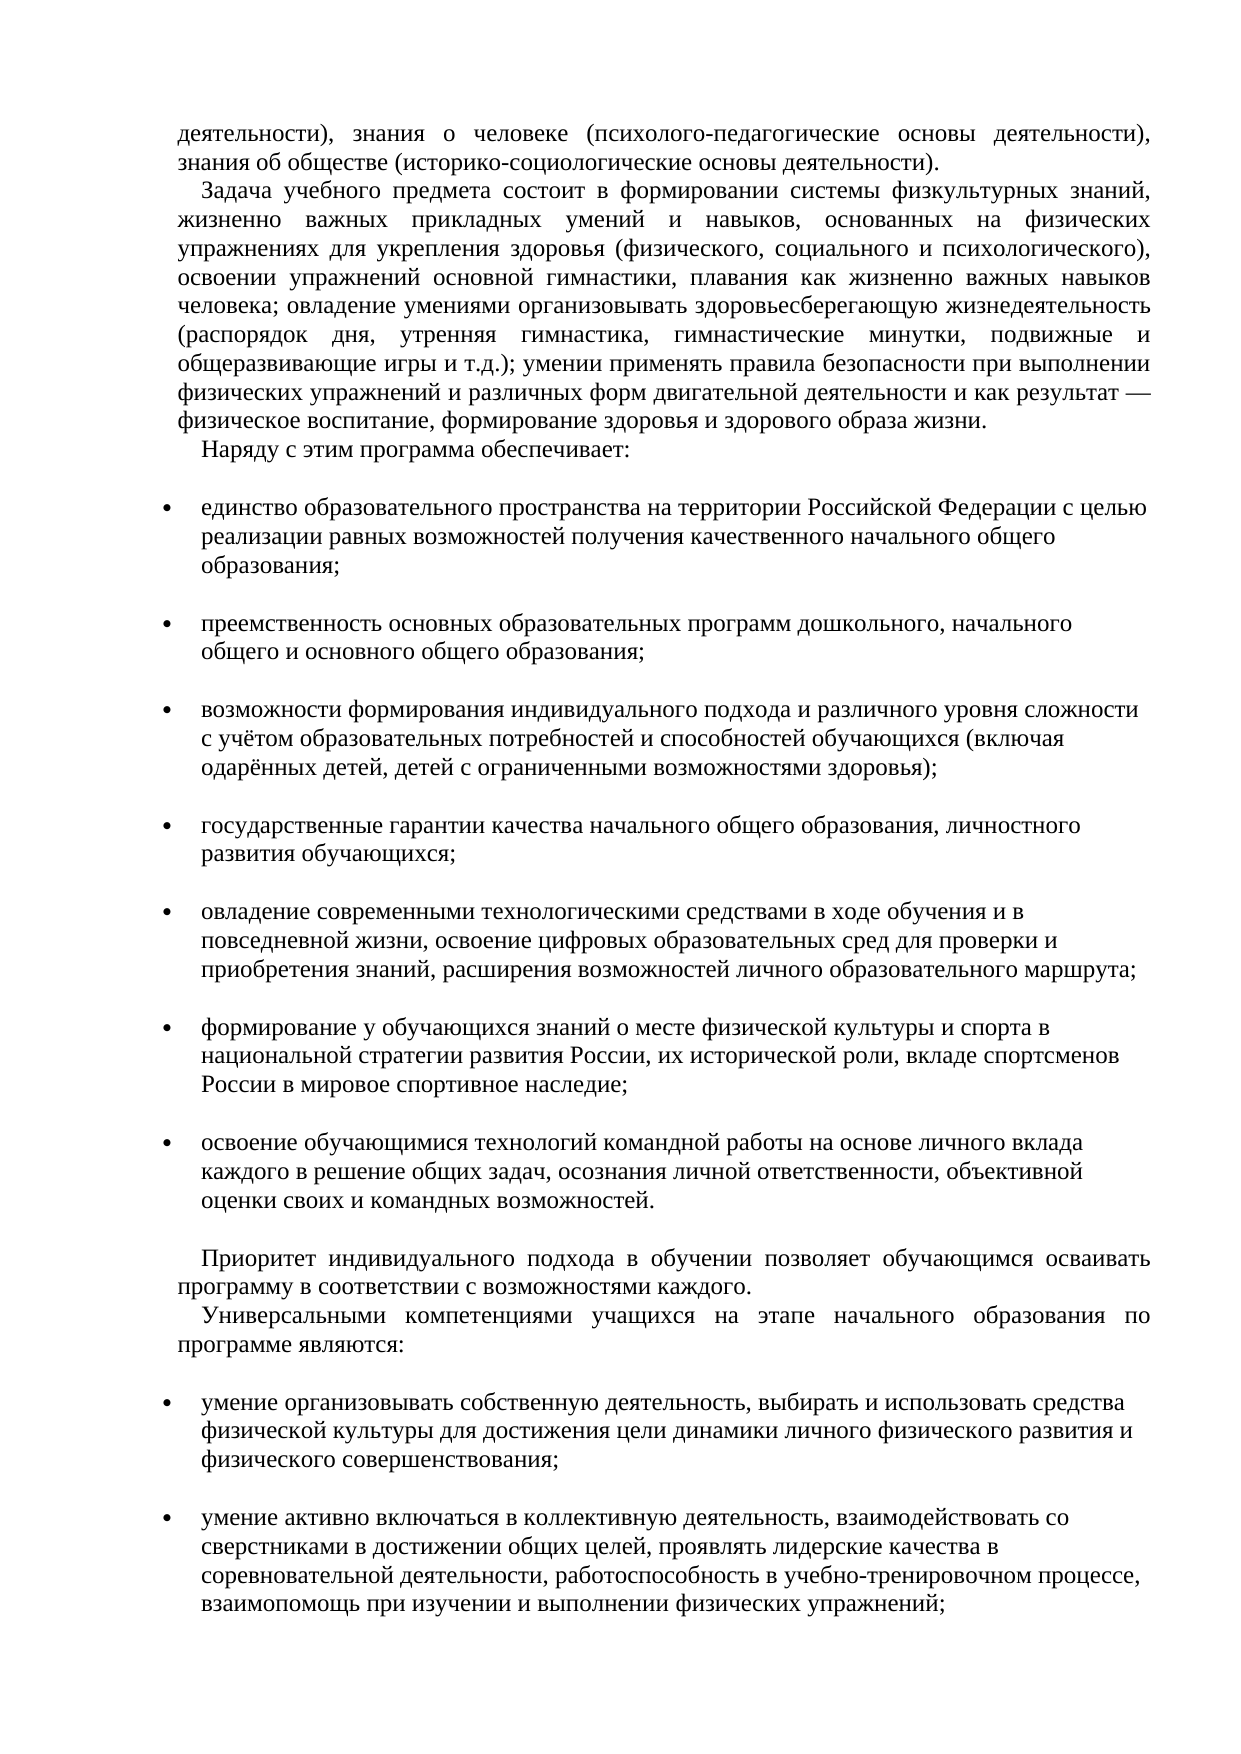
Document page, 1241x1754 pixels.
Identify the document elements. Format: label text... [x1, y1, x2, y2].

list умение организовывать собственную деятельность, выбирать и использовать средства физической культуры для достижения цели динамики личного физического развития и физического совершенствования; [163, 1387, 1152, 1473]
text Наряду с этим программа обеспечивает: [177, 434, 1152, 463]
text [177, 118, 1152, 176]
list преемственность основных образовательных программ дошкольного, начального общего и основного общего образования; [163, 608, 1152, 665]
list формирование у обучающихся знаний о месте физической культуры и спорта в национальной стратегии развития России, их исторической роли, вкладе спортсменов России в мировое спортивное наследие; [163, 1012, 1152, 1098]
list возможности формирования индивидуального подхода и различного уровня сложности с учётом образовательных потребностей и способностей обучающихся (включая одарённых детей, детей с ограниченными возможностями здоровья); [163, 694, 1152, 781]
list единство образовательного пространства на территории Российской Федерации с целью реализации равных возможностей получения качественного начального общего образования; [163, 492, 1152, 578]
text Задача учебного предмета состоит в формировании системы физкультурных знаний, жизненно важных прикладных умений и навыков, основанных на физических упражнениях для укрепления здоровья (физического, социального и психологического), освоении упражнений основной гимнастики, плавания как жизненно важных навыков человека; овладение умениями организовывать здоровьесберегающую жизнедеятельность (распорядок дня, утренняя гимнастика, гимнастические минутки, подвижные и общеразвивающие игры и т.д.); умении применять правила безопасности при выполнении физических упражнений и различных форм двигательной деятельности и как результат — физическое воспитание, формирование здоровья и здорового образа жизни. [177, 176, 1152, 434]
list умение активно включаться в коллективную деятельность, взаимодействовать со сверстниками в достижении общих целей, проявлять лидерские качества в соревновательной деятельности, работоспособность в учебно-тренировочном процессе, взаимопомощь при изучении и выполнении физических упражнений; [163, 1502, 1152, 1617]
text Приоритет индивидуального подхода в обучении позволяет обучающимся осваивать программу в соответствии с возможностями каждого. [177, 1243, 1152, 1300]
list освоение обучающимися технологий командной работы на основе личного вклада каждого в решение общих задач, осознания личной ответственности, объективной оценки своих и командных возможностей. [163, 1127, 1152, 1213]
list овладение современными технологическими средствами в ходе обучения и в повседневной жизни, освоение цифровых образовательных сред для проверки и приобретения знаний, расширения возможностей личного образовательного маршрута; [163, 896, 1152, 983]
text Универсальными компетенциями учащихся на этапе начального образования по программе являются: [177, 1300, 1152, 1358]
list государственные гарантии качества начального общего образования, личностного развития обучающихся; [163, 810, 1152, 867]
